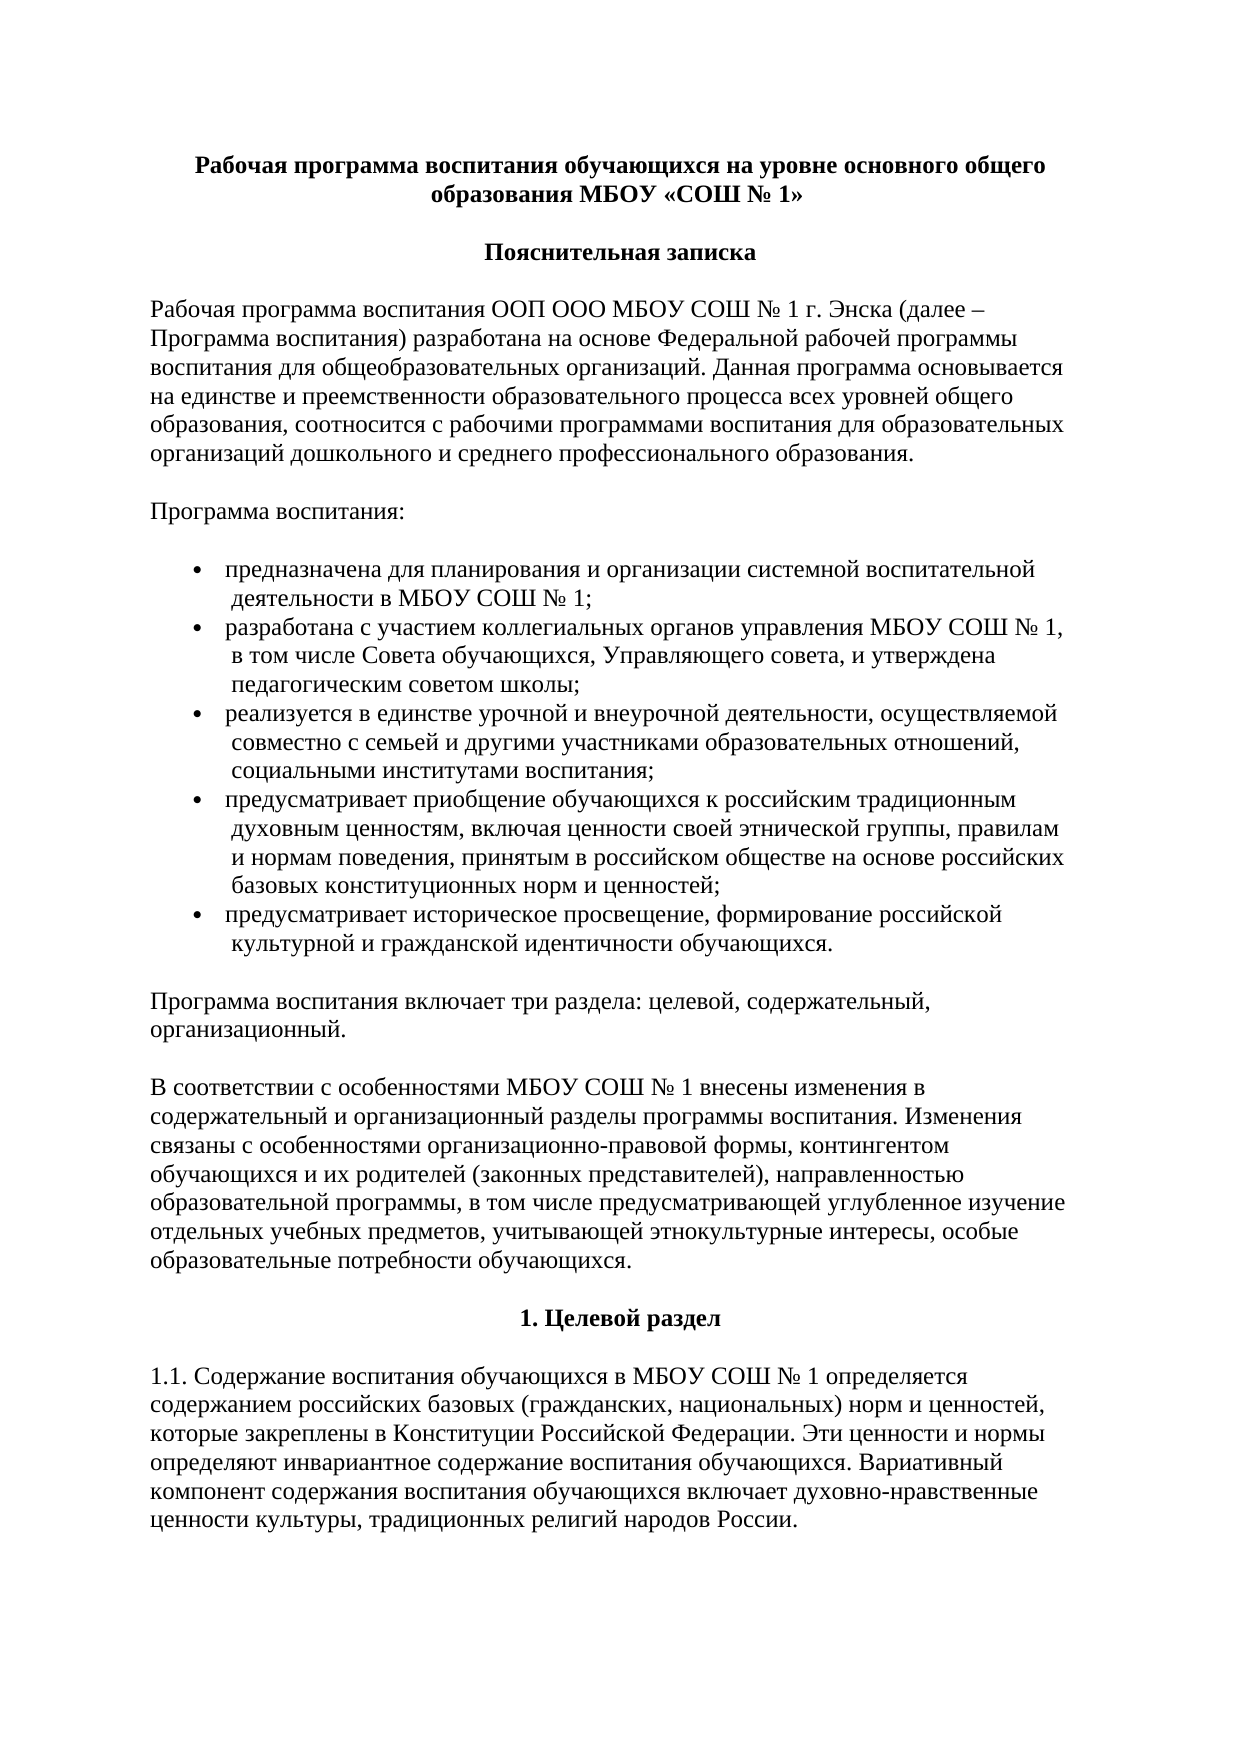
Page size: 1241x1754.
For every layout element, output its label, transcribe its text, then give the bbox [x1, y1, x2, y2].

list предусматривает приобщение обучающихся к российским традиционным духовным ценностям, включая ценности своей этнической группы, правилам и нормам поведения, принятым в российском обществе на основе российских базовых конституционных норм и ценностей; [194, 784, 1071, 899]
list предназначена для планирования и организации системной воспитательной деятельности в МБОУ СОШ № 1; [194, 554, 1071, 612]
list предусматривает историческое просвещение, формирование российской культурной и гражданской идентичности обучающихся. [194, 899, 1071, 957]
text Рабочая программа воспитания обучающихся на уровне основного общего образования МБОУ «СОШ № 1» [150, 150, 1090, 207]
text В соответствии с особенностями МБОУ СОШ № 1 внесены изменения в содержательный и организационный разделы программы воспитания. Изменения связаны с особенностями организационно-правовой формы, контингентом обучающихся и их родителей (законных представителей), направленностью образовательной программы, в том числе предусматривающей углубленное изучение отдельных учебных предметов, учитывающей этнокультурные интересы, особые образовательные потребности обучающихся. [150, 1072, 1090, 1274]
text 1. Целевой раздел [150, 1303, 1090, 1332]
text Пояснительная записка [150, 237, 1090, 265]
text Программа воспитания включает три раздела: целевой, содержательный, организационный. [150, 986, 1090, 1043]
text Программа воспитания: [150, 496, 1090, 525]
list реализуется в единстве урочной и внеурочной деятельности, осуществляемой совместно с семьей и другими участниками образовательных отношений, социальными институтами воспитания; [194, 698, 1071, 784]
list разработана с участием коллегиальных органов управления МБОУ СОШ № 1, в том числе Совета обучающихся, Управляющего совета, и утверждена педагогическим советом школы; [194, 612, 1071, 698]
text Рабочая программа воспитания ООП ООО МБОУ СОШ № 1 г. Энска (далее – Программа воспитания) разработана на основе Федеральной рабочей программы воспитания для общеобразовательных организаций. Данная программа основывается на единстве и преемственности образовательного процесса всех уровней общего образования, соотносится с рабочими программами воспитания для образовательных организаций дошкольного и среднего профессионального образования. [150, 294, 1090, 467]
text 1.1. Содержание воспитания обучающихся в МБОУ СОШ № 1 определяется содержанием российских базовых (гражданских, национальных) норм и ценностей, которые закреплены в Конституции Российской Федерации. Эти ценности и нормы определяют инвариантное содержание воспитания обучающихся. Вариативный компонент содержания воспитания обучающихся включает духовно-нравственные ценности культуры, традиционных религий народов России. [150, 1361, 1090, 1533]
